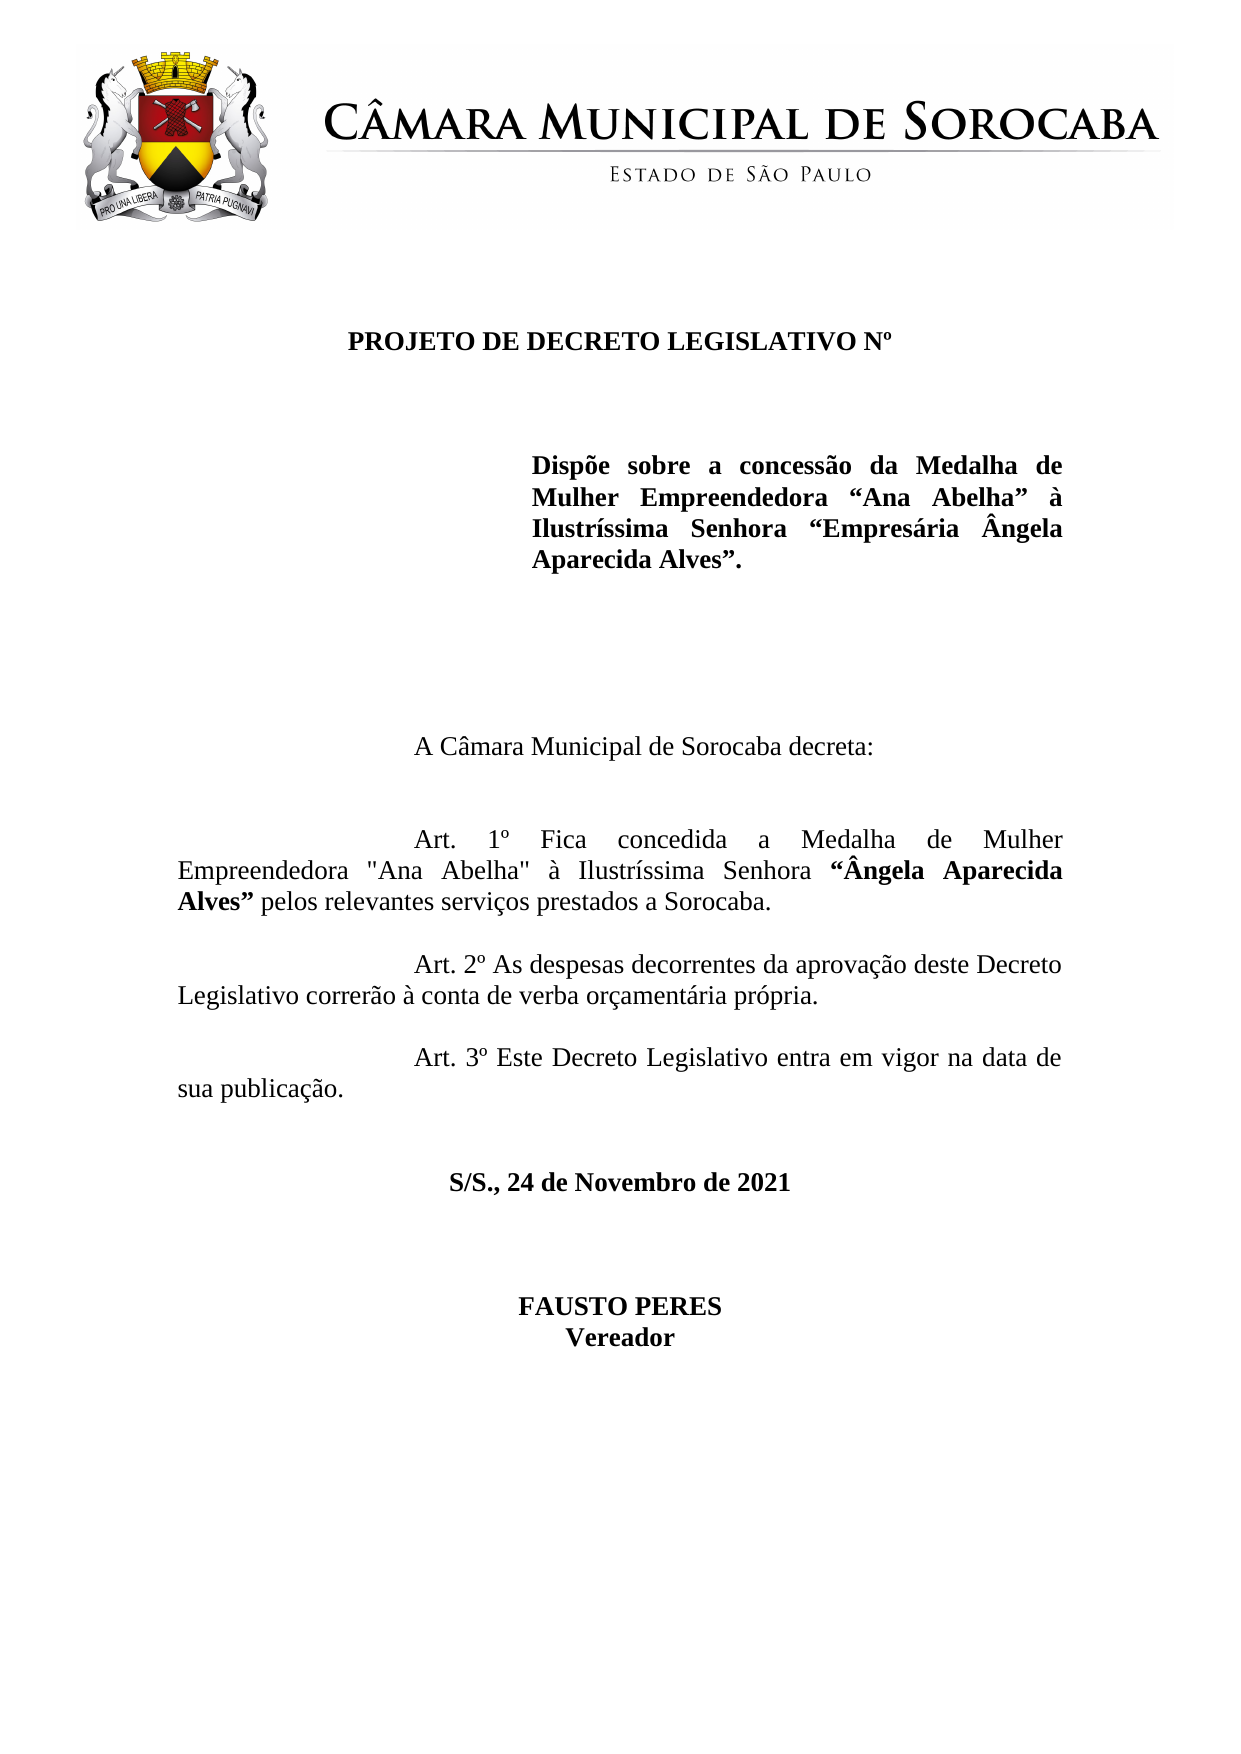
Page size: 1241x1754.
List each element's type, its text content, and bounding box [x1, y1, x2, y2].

text Dispõe sobre a concessão da Medalha de Mulher Empreendedora “Ana Abelha” à Ilustríssima Senhora “Empresária Ângela Aparecida Alves”. [532, 449, 1063, 574]
text FAUSTO PERES [177, 1290, 1063, 1322]
text Art. 2º As despesas decorrentes da aprovação deste Decreto Legislativo correrão à conta de verba orçamentária própria. [177, 948, 1063, 1010]
picture [76, 44, 1174, 230]
text S/S., 24 de Novembro de 2021 [177, 1166, 1063, 1197]
text A Câmara Municipal de Sorocaba decreta: [177, 730, 1063, 761]
text Vereador [177, 1322, 1063, 1353]
text Art. 3º Este Decreto Legislativo entra em vigor na data de sua publicação. [177, 1041, 1063, 1103]
text Art. 1º Fica concedida a Medalha de Mulher Empreendedora "Ana Abelha" à Ilustríssima Senhora “Ângela Aparecida Alves” pelos relevantes serviços prestados a Sorocaba. [177, 823, 1063, 917]
text PROJETO DE DECRETO LEGISLATIVO Nº [177, 325, 1063, 356]
